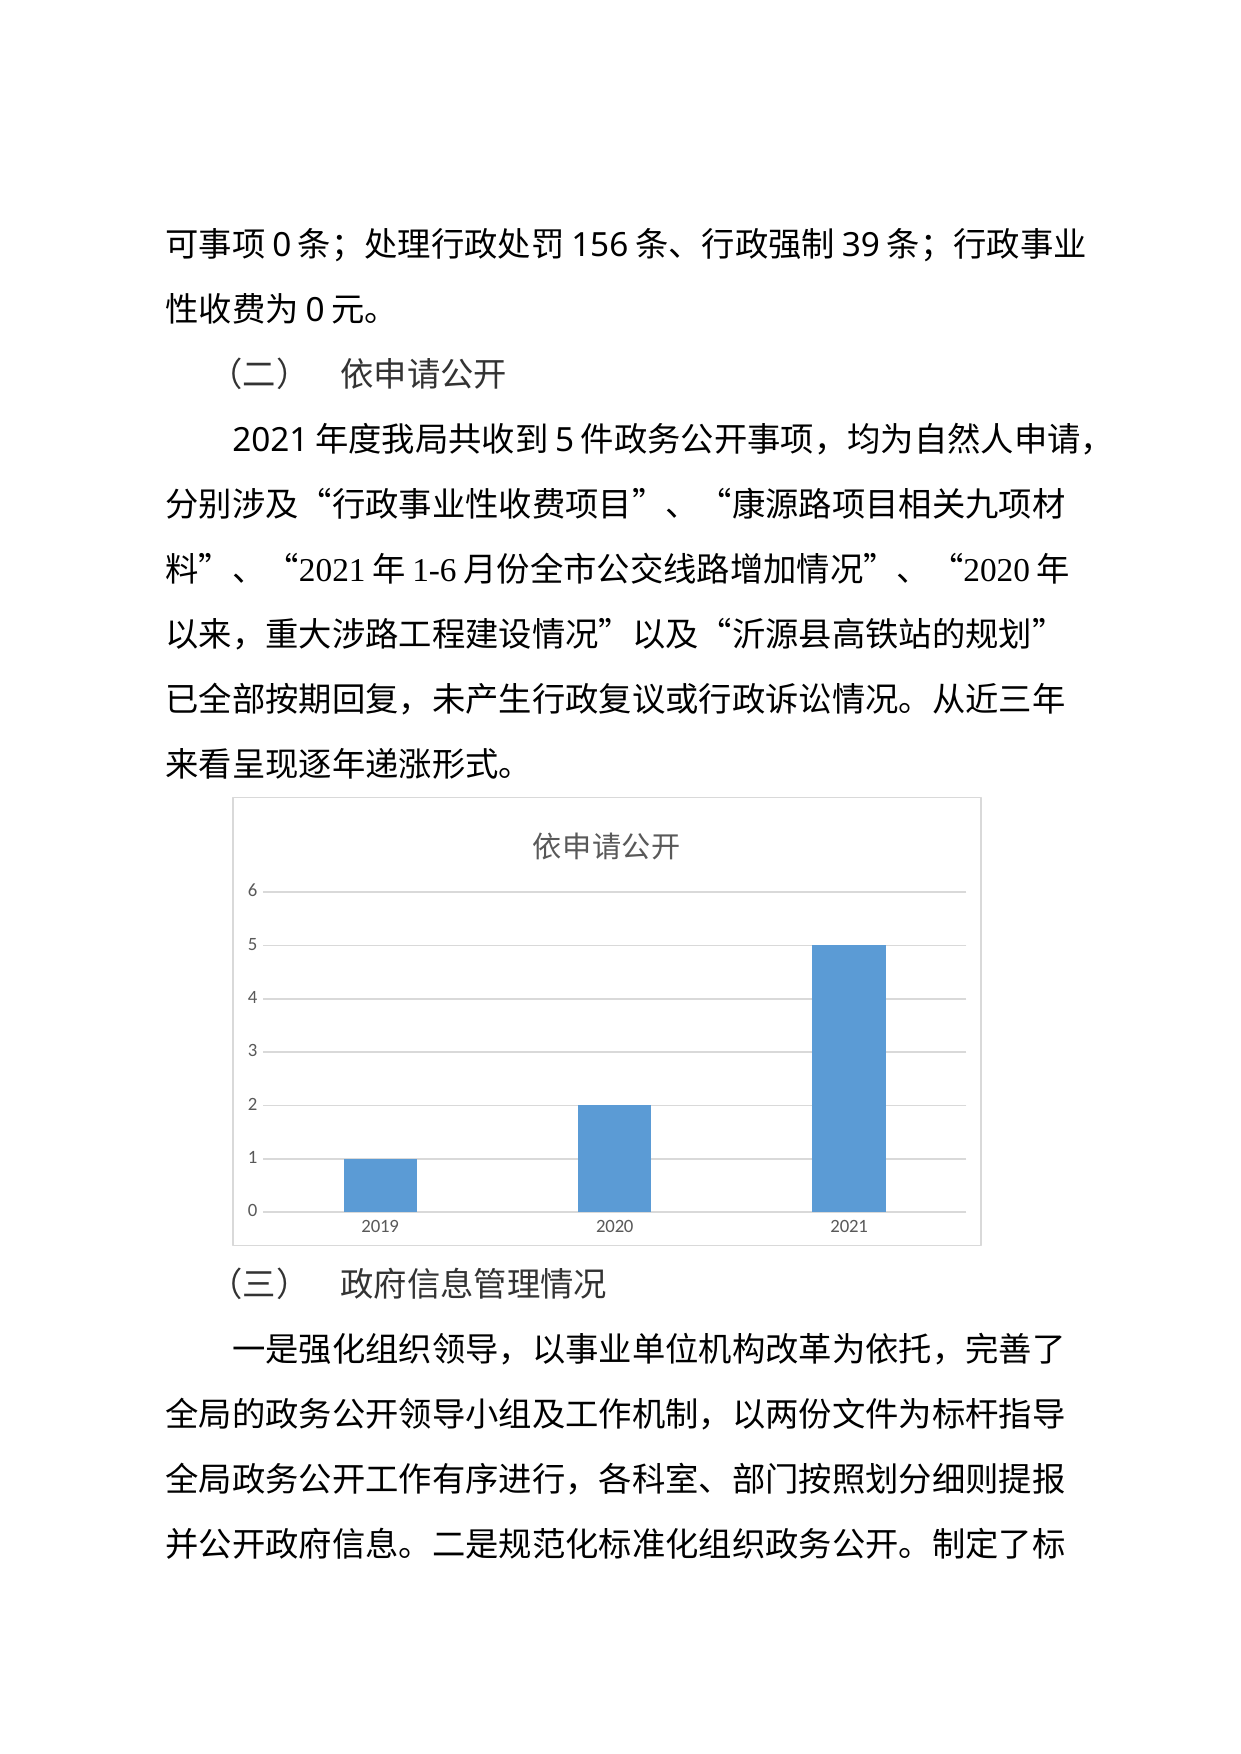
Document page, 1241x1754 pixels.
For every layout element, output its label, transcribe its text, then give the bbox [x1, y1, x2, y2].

text 2021年度我局共收到5件政务公开事项，均为自然人申请，分别涉及“行政事业性收费项目”、“康源路项目相关九项材料”、“2021年1-6月份全市公交线路增加情况”、“2020年以来，重大涉路工程建设情况”以及“沂源县高铁站的规划”已全部按期回复，未产生行政复议或行政诉讼情况。从近三年来看呈现逐年递涨形式。 [165, 404, 1087, 794]
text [165, 209, 1087, 339]
list 政府信息管理情况 [209, 1249, 1087, 1314]
list 依申请公开 [209, 339, 1087, 404]
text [165, 1314, 1087, 1574]
